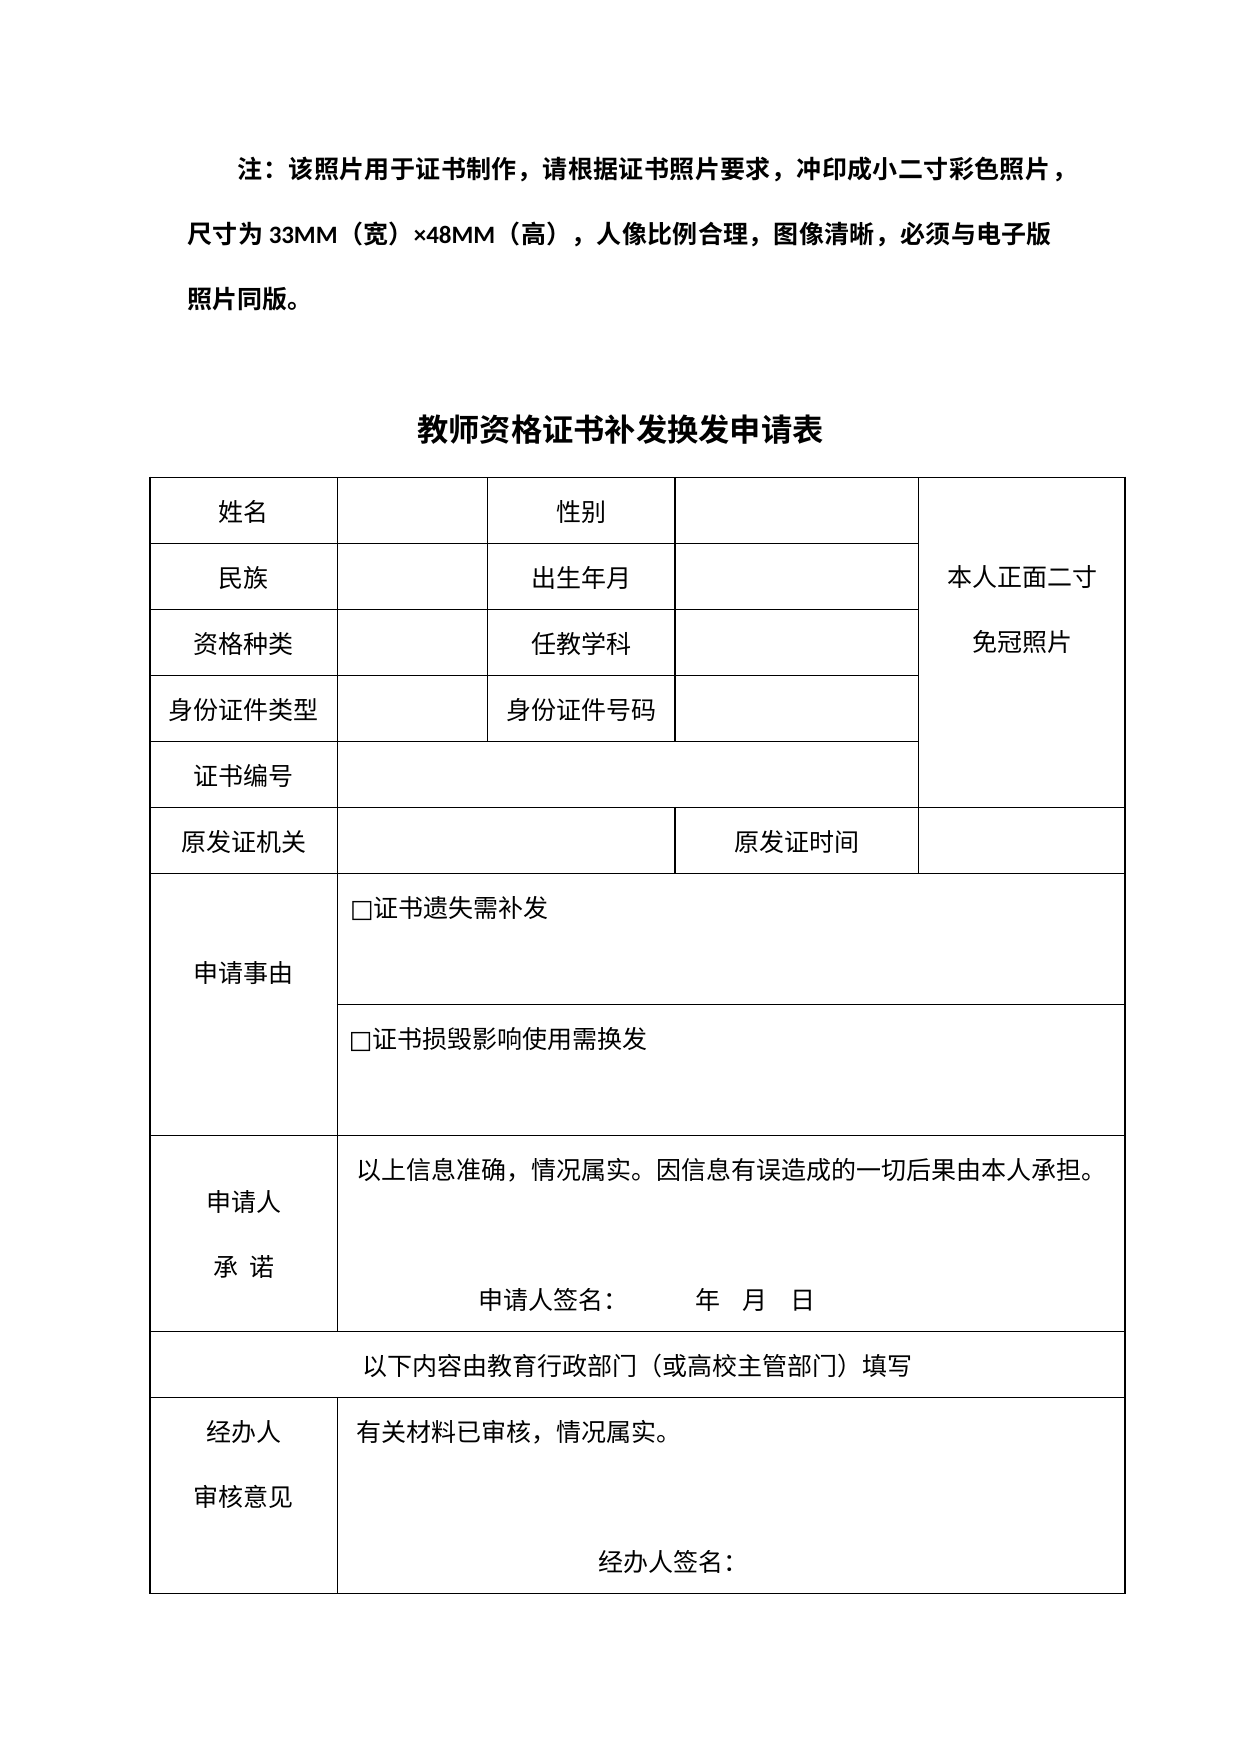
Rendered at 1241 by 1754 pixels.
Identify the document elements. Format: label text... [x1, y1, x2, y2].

table_header [338, 478, 487, 543]
text 注：该照片用于证书制作，请根据证书照片要求，冲印成小二寸彩色照片，尺寸为33MM（宽）×48MM（高），人像比例合理，图像清晰，必须与电子版照片同版。 [187, 135, 1053, 330]
text 教师资格证书补发换发申请表 [187, 395, 1053, 460]
table_cell 经办人 审核意见 [151, 1398, 337, 1593]
table_cell [338, 808, 674, 873]
table_header 本人正面二寸 免冠照片 [919, 478, 1124, 807]
table_cell 原发证时间 [676, 808, 918, 873]
table_cell 原发证机关 [151, 808, 337, 873]
table_cell 身份证件号码 [488, 676, 674, 741]
table_cell [919, 808, 1124, 873]
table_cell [338, 1398, 1124, 1593]
table_cell 申请人 承 诺 [151, 1136, 337, 1331]
table_cell 以上信息准确，情况属实。因信息有误造成的一切后果由本人承担。 申请人签名： 年 月 日 [338, 1136, 1124, 1331]
table_header 性别 [488, 478, 674, 543]
table_cell 任教学科 [488, 610, 674, 675]
table_cell [338, 742, 918, 807]
table_cell [676, 610, 918, 675]
table_cell 以下内容由教育行政部门（或高校主管部门）填写 [151, 1332, 1124, 1397]
table_cell 民族 [151, 544, 337, 609]
table_cell 出生年月 [488, 544, 674, 609]
table_cell □证书损毁影响使用需换发 [338, 1005, 1124, 1135]
table_cell [338, 610, 487, 675]
table_cell [338, 544, 487, 609]
table_cell [676, 676, 918, 741]
table_cell □证书遗失需补发 [338, 874, 1124, 1004]
table_cell [338, 676, 487, 741]
table_cell [676, 544, 918, 609]
table_cell 资格种类 [151, 610, 337, 675]
table_header 姓名 [151, 478, 337, 543]
table_cell 申请事由 [151, 874, 337, 1135]
table_header [676, 478, 918, 543]
table_cell 证书编号 [151, 742, 337, 807]
table_cell 身份证件类型 [151, 676, 337, 741]
